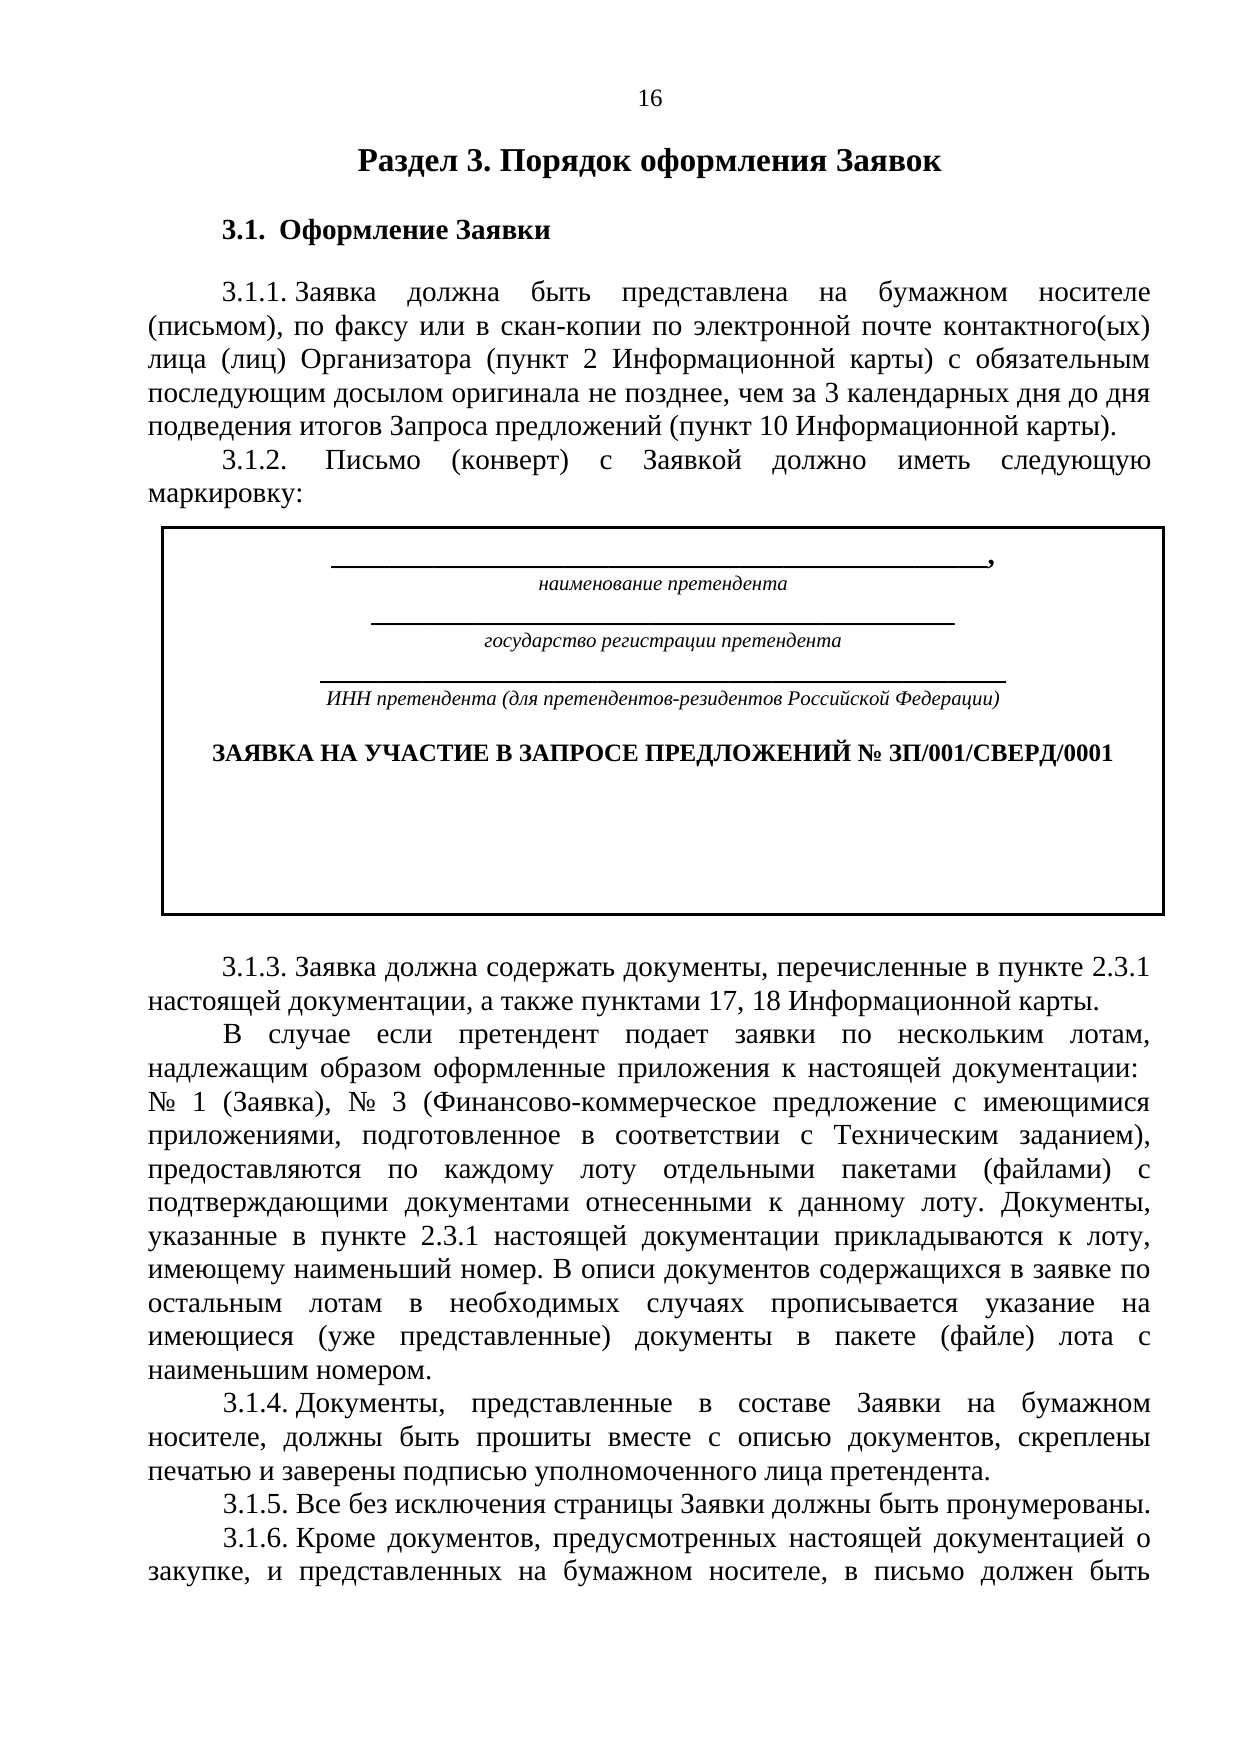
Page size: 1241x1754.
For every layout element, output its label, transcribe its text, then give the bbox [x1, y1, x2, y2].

subtitle В случае если претендент подает заявки по нескольким лотам, надлежащим образом оформленные приложения к настоящей документации: № 1 (Заявка), № 3 (Финансово-коммерческое предложение с имеющимися приложениями, подготовленное в соответствии с Техническим заданием), предоставляются по каждому лоту отдельными пакетами (файлами) с подтверждающими документами отнесенными к данному лоту. Документы, указанные в пункте 2.3.1 настоящей документации прикладываются к лоту, имеющему наименьший номер. В описи документов содержащихся в заявке по остальным лотам в необходимых случаях прописывается указание на имеющиеся (уже представленные) документы в пакете (файле) лота с наименьшим номером. [148, 1017, 1152, 1386]
list Письмо (конверт) с Заявкой должно иметь следующую маркировку: [148, 442, 1152, 509]
subtitle Оформление Заявки [148, 212, 1152, 246]
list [148, 1520, 1152, 1587]
list Заявка должна содержать документы, перечисленные в пункте 2.3.1 настоящей документации, а также пунктами 17, 18 Информационной карты. [148, 949, 1152, 1017]
list Документы, представленные в составе Заявки на бумажном носителе, должны быть прошиты вместе с описью документов, скреплены печатью и заверены подписью уполномоченного лица претендента. [148, 1386, 1152, 1486]
list Все без исключения страницы Заявки должны быть пронумерованы. [148, 1486, 1152, 1520]
text Раздел 3. Порядок оформления Заявок [148, 140, 1152, 178]
list Заявка должна быть представлена на бумажном носителе (письмом), по факсу или в скан-копии по электронной почте контактного(ых) лица (лиц) Организатора (пункт 2 Информационной карты) с обязательным последующим досылом оригинала не позднее, чем за 3 календарных дня до дня подведения итогов Запроса предложений (пункт 10 Информационной карты). [148, 274, 1152, 442]
